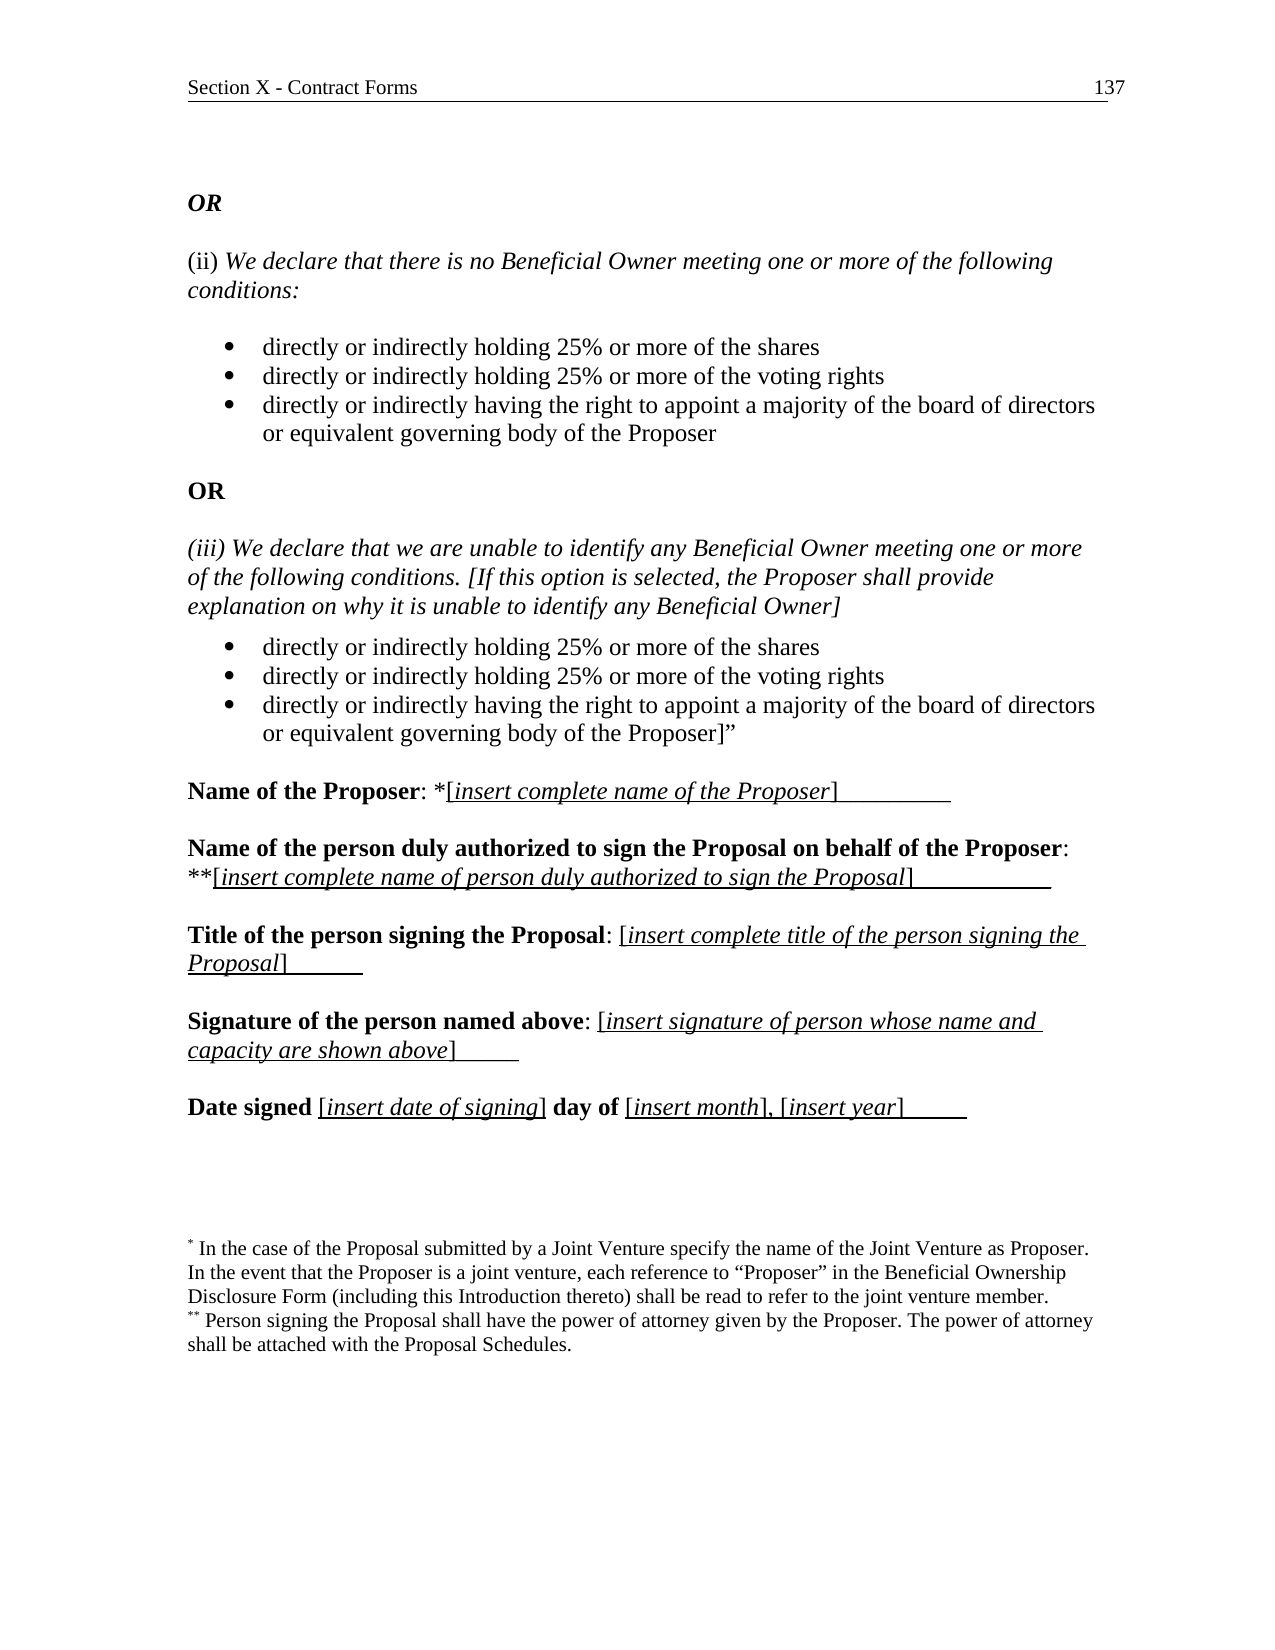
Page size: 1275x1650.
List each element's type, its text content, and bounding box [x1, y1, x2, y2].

list directly or indirectly holding 25% or more of the voting rights [225, 661, 1106, 690]
list directly or indirectly having the right to appoint a majority of the board of directors or equivalent governing body of the Proposer [225, 390, 1106, 447]
list directly or indirectly holding 25% or more of the voting rights [225, 361, 1106, 390]
text Signature of the person named above: [insert signature of person whose name and capacity are shown above]_____ [187, 1006, 1106, 1063]
text ** Person signing the Proposal shall have the power of attorney given by the Proposer. The power of attorney shall be attached with the Proposal Schedules. [187, 1308, 1106, 1356]
list directly or indirectly holding 25% or more of the shares [225, 332, 1106, 361]
text OR [187, 476, 1106, 505]
text (iii) We declare that we are unable to identify any Beneficial Owner meeting one or more of the following conditions. [If this option is selected, the Proposer shall provide explanation on why it is unable to identify any Beneficial Owner] [187, 533, 1106, 620]
text (ii) We declare that there is no Beneficial Owner meeting one or more of the following conditions: [187, 246, 1106, 303]
text * In the case of the Proposal submitted by a Joint Venture specify the name of the Joint Venture as Proposer. In the event that the Proposer is a joint venture, each reference to “Proposer” in the Beneficial Ownership Disclosure Form (including this Introduction thereto) shall be read to refer to the joint venture member. [187, 1236, 1106, 1308]
list directly or indirectly having the right to appoint a majority of the board of directors or equivalent governing body of the Proposer]” [225, 690, 1106, 747]
text Title of the person signing the Proposal: [insert complete title of the person signing the Proposal]______ [187, 920, 1106, 977]
text Name of the Proposer: *[insert complete name of the Proposer]_________ [187, 776, 1106, 805]
list directly or indirectly holding 25% or more of the shares [225, 632, 1106, 661]
text Date signed [insert date of signing] day of [insert month], [insert year]_____ [187, 1092, 1106, 1121]
text OR [187, 188, 1106, 217]
text Name of the person duly authorized to sign the Proposal on behalf of the Proposer: **[insert complete name of person duly authorized to sign the Proposal]___________ [187, 833, 1106, 891]
